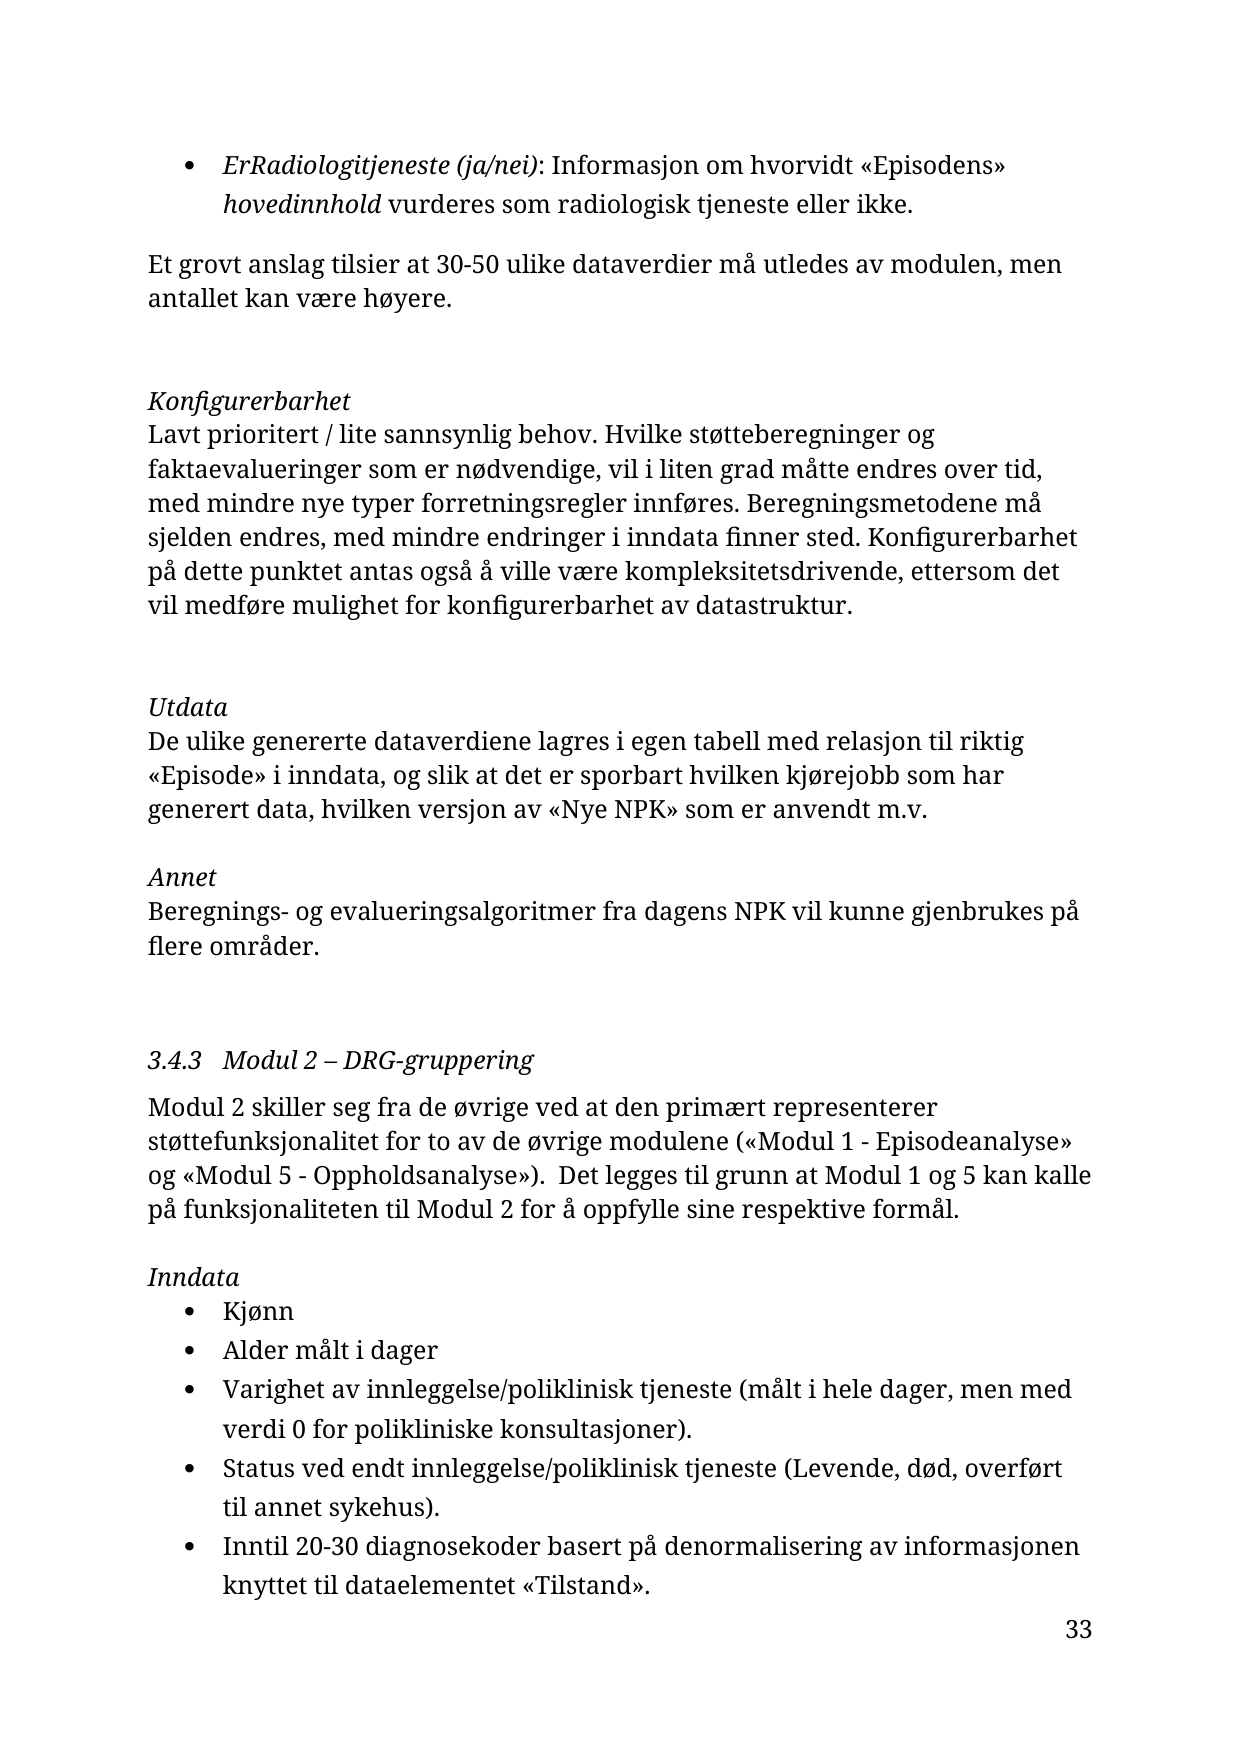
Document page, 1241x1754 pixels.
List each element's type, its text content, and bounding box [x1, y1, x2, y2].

list Inntil 20-30 diagnosekoder basert på denormalisering av informasjonen knyttet til dataelementet «Tilstand». [185, 1529, 1092, 1602]
text Inndata [148, 1260, 1092, 1294]
list Kjønn [185, 1294, 1092, 1328]
list ErRadiologitjeneste (ja/nei): Informasjon om hvorvidt «Episodens» hovedinnhold vurderes som radiologisk tjeneste eller ikke. [185, 148, 1092, 221]
list Alder målt i dager [185, 1333, 1092, 1367]
text Konfigurerbarhet [148, 383, 1092, 417]
list Varighet av innleggelse/poliklinisk tjeneste (målt i hele dager, men med verdi 0 for polikliniske konsultasjoner). [185, 1372, 1092, 1445]
text Annet [148, 860, 1092, 894]
text Utdata [148, 690, 1092, 724]
text Modul 2 skiller seg fra de øvrige ved at den primært representerer støttefunksjonalitet for to av de øvrige modulene («Modul 1 - Episodeanalyse» og «Modul 5 - Oppholdsanalyse»). Det legges til grunn at Modul 1 og 5 kan kalle på funksjonaliteten til Modul 2 for å oppfylle sine respektive formål. [148, 1089, 1092, 1226]
list Status ved endt innleggelse/poliklinisk tjeneste (Levende, død, overført til annet sykehus). [185, 1450, 1092, 1524]
text Et grovt anslag tilsier at 30-50 ulike dataverdier må utledes av modulen, men antallet kan være høyere. [148, 247, 1092, 315]
text Lavt prioritert / lite sannsynlig behov. Hvilke støtteberegninger og faktaevalueringer som er nødvendige, vil i liten grad måtte endres over tid, med mindre nye typer forretningsregler innføres. Beregningsmetodene må sjelden endres, med mindre endringer i inndata finner sted. Konfigurerbarhet på dette punktet antas også å ville være kompleksitetsdrivende, ettersom det vil medføre mulighet for konfigurerbarhet av datastruktur. [148, 417, 1092, 622]
text De ulike genererte dataverdiene lagres i egen tabell med relasjon til riktig «Episode» i inndata, og slik at det er sporbart hvilken kjørejobb som har generert data, hvilken versjon av «Nye NPK» som er anvendt m.v. [148, 724, 1092, 826]
text Beregnings- og evalueringsalgoritmer fra dagens NPK vil kunne gjenbrukes på flere områder. [148, 894, 1092, 962]
subtitle Modul 2 – DRG-gruppering [148, 1043, 1092, 1077]
